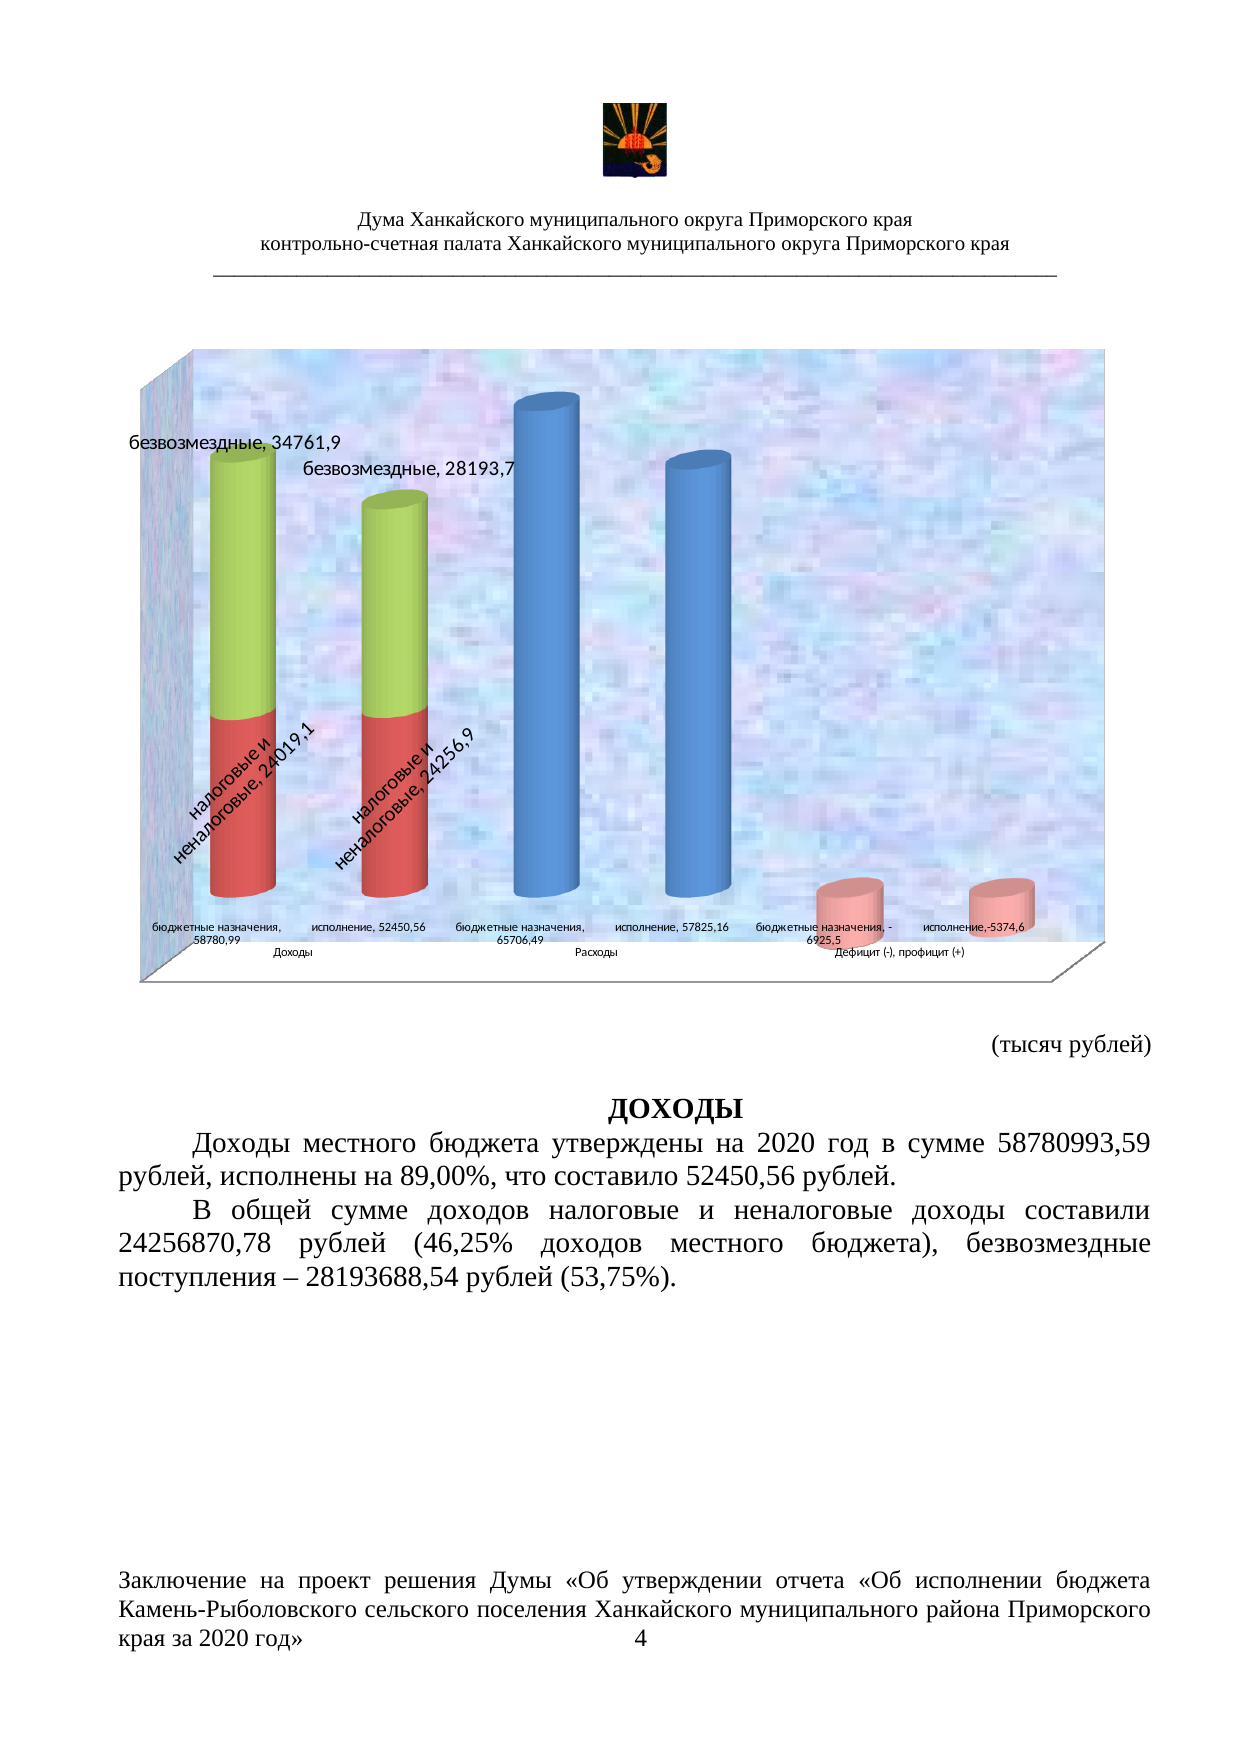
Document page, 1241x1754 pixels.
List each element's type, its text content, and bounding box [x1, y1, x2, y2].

text В общей сумме доходов налоговые и неналоговые доходы составили 24256870,78 рублей (46,25% доходов местного бюджета), безвозмездные поступления – 28193688,54 рублей (53,75%). [118, 1192, 1152, 1293]
picture [602, 103, 667, 178]
text Доходы местного бюджета утверждены на 2020 год в сумме 58780993,59 рублей, исполнены на 89,00%, что составило 52450,56 рублей. [118, 1125, 1152, 1192]
text (тысяч рублей) [118, 1029, 1152, 1058]
text ДОХОДЫ [118, 1091, 1152, 1125]
picture [141, 349, 1104, 980]
